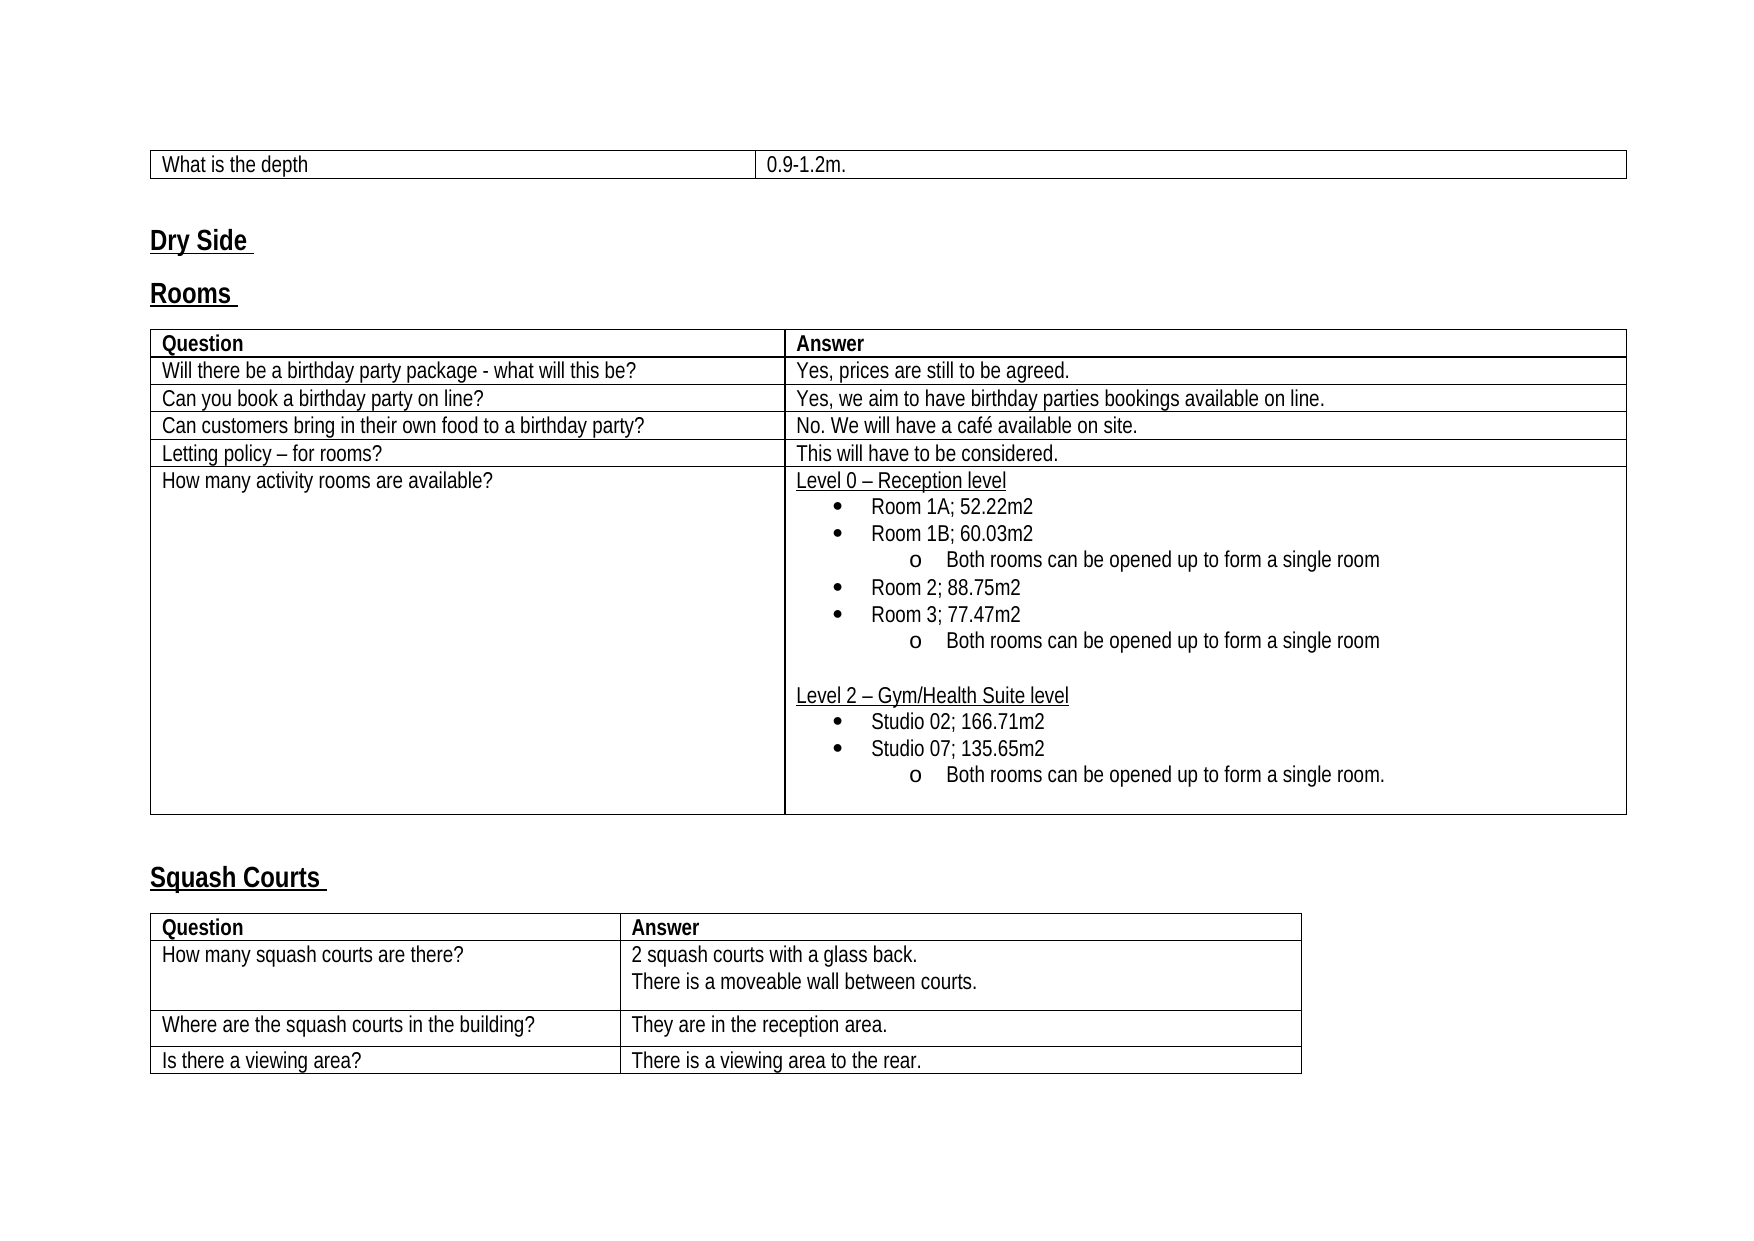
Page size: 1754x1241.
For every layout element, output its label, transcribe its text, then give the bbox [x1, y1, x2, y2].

table_cell This will have to be considered. [786, 440, 1626, 466]
table_cell Can you book a birthday party on line? [151, 385, 784, 411]
table_cell Level 0 – Reception level Room 1A; 52.22m2 Room 1B; 60.03m2 Both rooms can be opened up to form a single room Room 2; 88.75m2 Room 3; 77.47m2 Both rooms can be opened up to form a single room Level 2 – Gym/Health Suite level Studio 02; 166.71m2 Studio 07; 135.65m2 Both rooms can be opened up to form a single room. [786, 467, 1626, 814]
table_cell Where are the squash courts in the building? [151, 1011, 620, 1046]
table_cell Is there a viewing area? [151, 1047, 620, 1073]
table_cell How many squash courts are there? [151, 941, 620, 1010]
table_cell Yes, prices are still to be agreed. [786, 358, 1626, 384]
table_cell Letting policy – for rooms? [151, 440, 784, 466]
table_cell 0.9-1.2m. [756, 151, 1626, 177]
table_cell 2 squash courts with a glass back. There is a moveable wall between courts. [621, 941, 1301, 1010]
table_cell How many activity rooms are available? [151, 467, 784, 814]
table_cell They are in the reception area. [621, 1011, 1301, 1046]
table_header Answer [786, 330, 1626, 356]
text Squash Courts [150, 860, 1604, 893]
text Rooms [150, 276, 1604, 310]
table_cell What is the depth [151, 151, 755, 177]
table_cell Will there be a birthday party package - what will this be? [151, 358, 784, 384]
table_header Answer [621, 914, 1301, 940]
table_cell Yes, we aim to have birthday parties bookings available on line. [786, 385, 1626, 411]
table_cell There is a viewing area to the rear. [621, 1047, 1301, 1073]
text Dry Side [150, 223, 1604, 257]
table_cell No. We will have a café available on site. [786, 412, 1626, 438]
table_header Question [151, 914, 620, 940]
table_header Question [151, 330, 784, 356]
table_cell Can customers bring in their own food to a birthday party? [151, 412, 784, 438]
